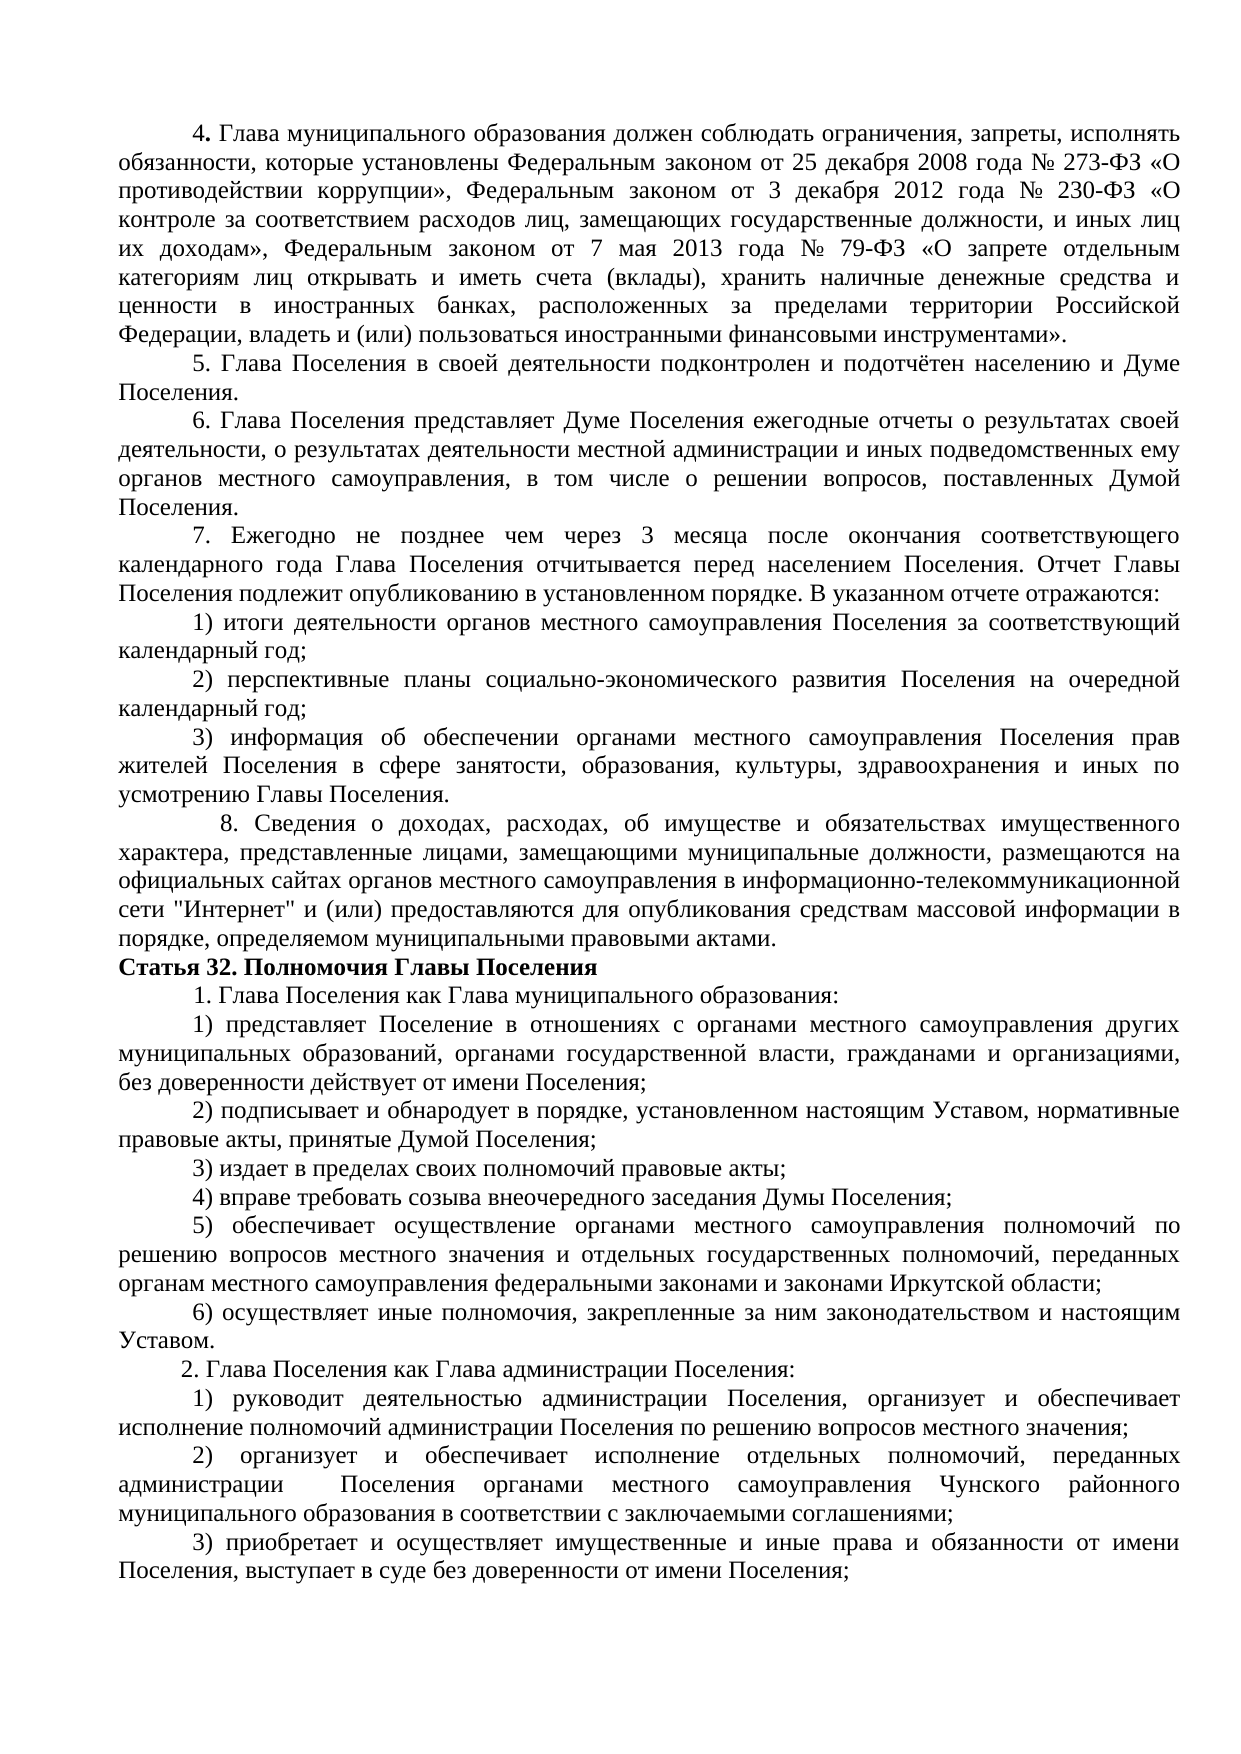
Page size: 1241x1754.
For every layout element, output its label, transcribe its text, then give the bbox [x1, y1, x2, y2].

text 2) организует и обеспечивает исполнение отдельных полномочий, переданных администрации Поселения органами местного самоуправления Чунского районного муниципального образования в соответствии с заключаемыми соглашениями; [118, 1441, 1181, 1527]
text 2) подписывает и обнародует в порядке, установленном настоящим Уставом, нормативные правовые акты, принятые Думой Поселения; [118, 1096, 1181, 1153]
text 5) обеспечивает осуществление органами местного самоуправления полномочий по решению вопросов местного значения и отдельных государственных полномочий, переданных органам местного самоуправления федеральными законами и законами Иркутской области; [118, 1211, 1181, 1297]
text 3) приобретает и осуществляет имущественные и иные права и обязанности от имени Поселения, выступает в суде без доверенности от имени Поселения; [118, 1527, 1181, 1584]
text 6. Глава Поселения представляет Думе Поселения ежегодные отчеты о результатах своей деятельности, о результатах деятельности местной администрации и иных подведомственных ему органов местного самоуправления, в том числе о решении вопросов, поставленных Думой Поселения. [118, 406, 1181, 521]
text Статья 32. Полномочия Главы Поселения [118, 952, 1181, 981]
text 4) вправе требовать созыва внеочередного заседания Думы Поселения; [118, 1182, 1181, 1211]
text 2. Глава Поселения как Глава администрации Поселения: [118, 1354, 1181, 1383]
text 2) перспективные планы социально-экономического развития Поселения на очередной календарный год; [118, 664, 1181, 722]
text 1. Глава Поселения как Глава муниципального образования: [118, 981, 1181, 1009]
text 1) представляет Поселение в отношениях с органами местного самоуправления других муниципальных образований, органами государственной власти, гражданами и организациями, без доверенности действует от имени Поселения; [118, 1009, 1181, 1096]
text 7. Ежегодно не позднее чем через 3 месяца после окончания соответствующего календарного года Глава Поселения отчитывается перед населением Поселения. Отчет Главы Поселения подлежит опубликованию в установленном порядке. В указанном отчете отражаются: [118, 521, 1181, 607]
text 3) информация об обеспечении органами местного самоуправления Поселения прав жителей Поселения в сфере занятости, образования, культуры, здравоохранения и иных по усмотрению Главы Поселения. [118, 722, 1181, 808]
text 1) руководит деятельностью администрации Поселения, организует и обеспечивает исполнение полномочий администрации Поселения по решению вопросов местного значения; [118, 1383, 1181, 1441]
text 3) издает в пределах своих полномочий правовые акты; [118, 1153, 1181, 1182]
text 5. Глава Поселения в своей деятельности подконтролен и подотчётен населению и Думе Поселения. [118, 348, 1181, 406]
text 8. Сведения о доходах, расходах, об имуществе и обязательствах имущественного характера, представленные лицами, замещающими муниципальные должности, размещаются на официальных сайтах органов местного самоуправления в информационно-телекоммуникационной сети "Интернет" и (или) предоставляются для опубликования средствам массовой информации в порядке, определяемом муниципальными правовыми актами. [118, 808, 1181, 952]
text 6) осуществляет иные полномочия, закрепленные за ним законодательством и настоящим Уставом. [118, 1297, 1181, 1354]
text 1) итоги деятельности органов местного самоуправления Поселения за соответствующий календарный год; [118, 607, 1181, 664]
text 4. Глава муниципального образования должен соблюдать ограничения, запреты, исполнять обязанности, которые установлены Федеральным законом от 25 декабря 2008 года № 273-ФЗ «О противодействии коррупции», Федеральным законом от 3 декабря 2012 года № 230-ФЗ «О контроле за соответствием расходов лиц, замещающих государственные должности, и иных лиц их доходам», Федеральным законом от 7 мая 2013 года № 79-ФЗ «О запрете отдельным категориям лиц открывать и иметь счета (вклады), хранить наличные денежные средства и ценности в иностранных банках, расположенных за пределами территории Российской Федерации, владеть и (или) пользоваться иностранными финансовыми инструментами». [118, 118, 1181, 348]
